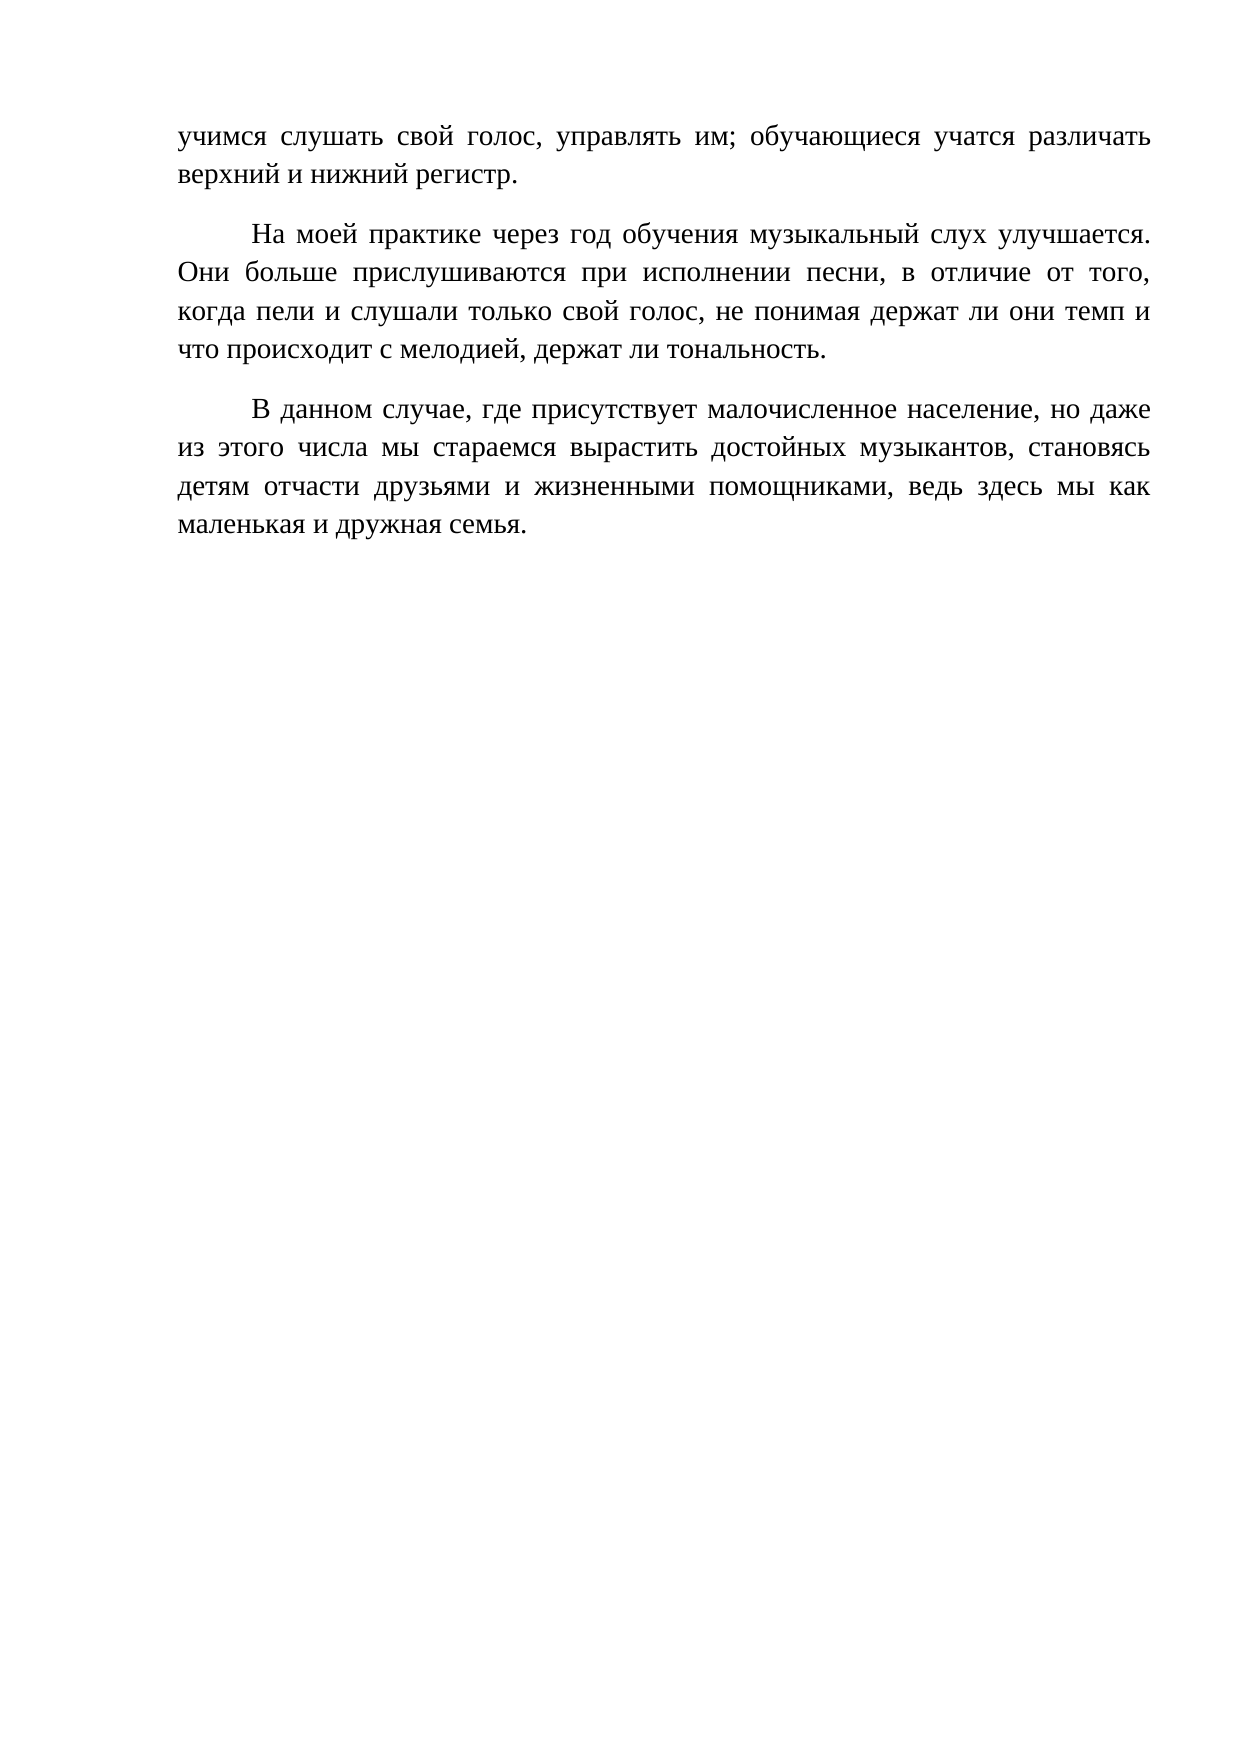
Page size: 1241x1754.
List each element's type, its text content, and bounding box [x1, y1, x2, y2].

text На моей практике через год обучения музыкальный слух улучшается. Они больше прислушиваются при исполнении песни, в отличие от того, когда пели и слушали только свой голос, не понимая держат ли они темп и что происходит с мелодией, держат ли тональность. [177, 216, 1152, 365]
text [177, 118, 1152, 190]
text В данном случае, где присутствует малочисленное население, но даже из этого числа мы стараемся вырастить достойных музыкантов, становясь детям отчасти друзьями и жизненными помощниками, ведь здесь мы как маленькая и дружная семья. [177, 391, 1152, 540]
